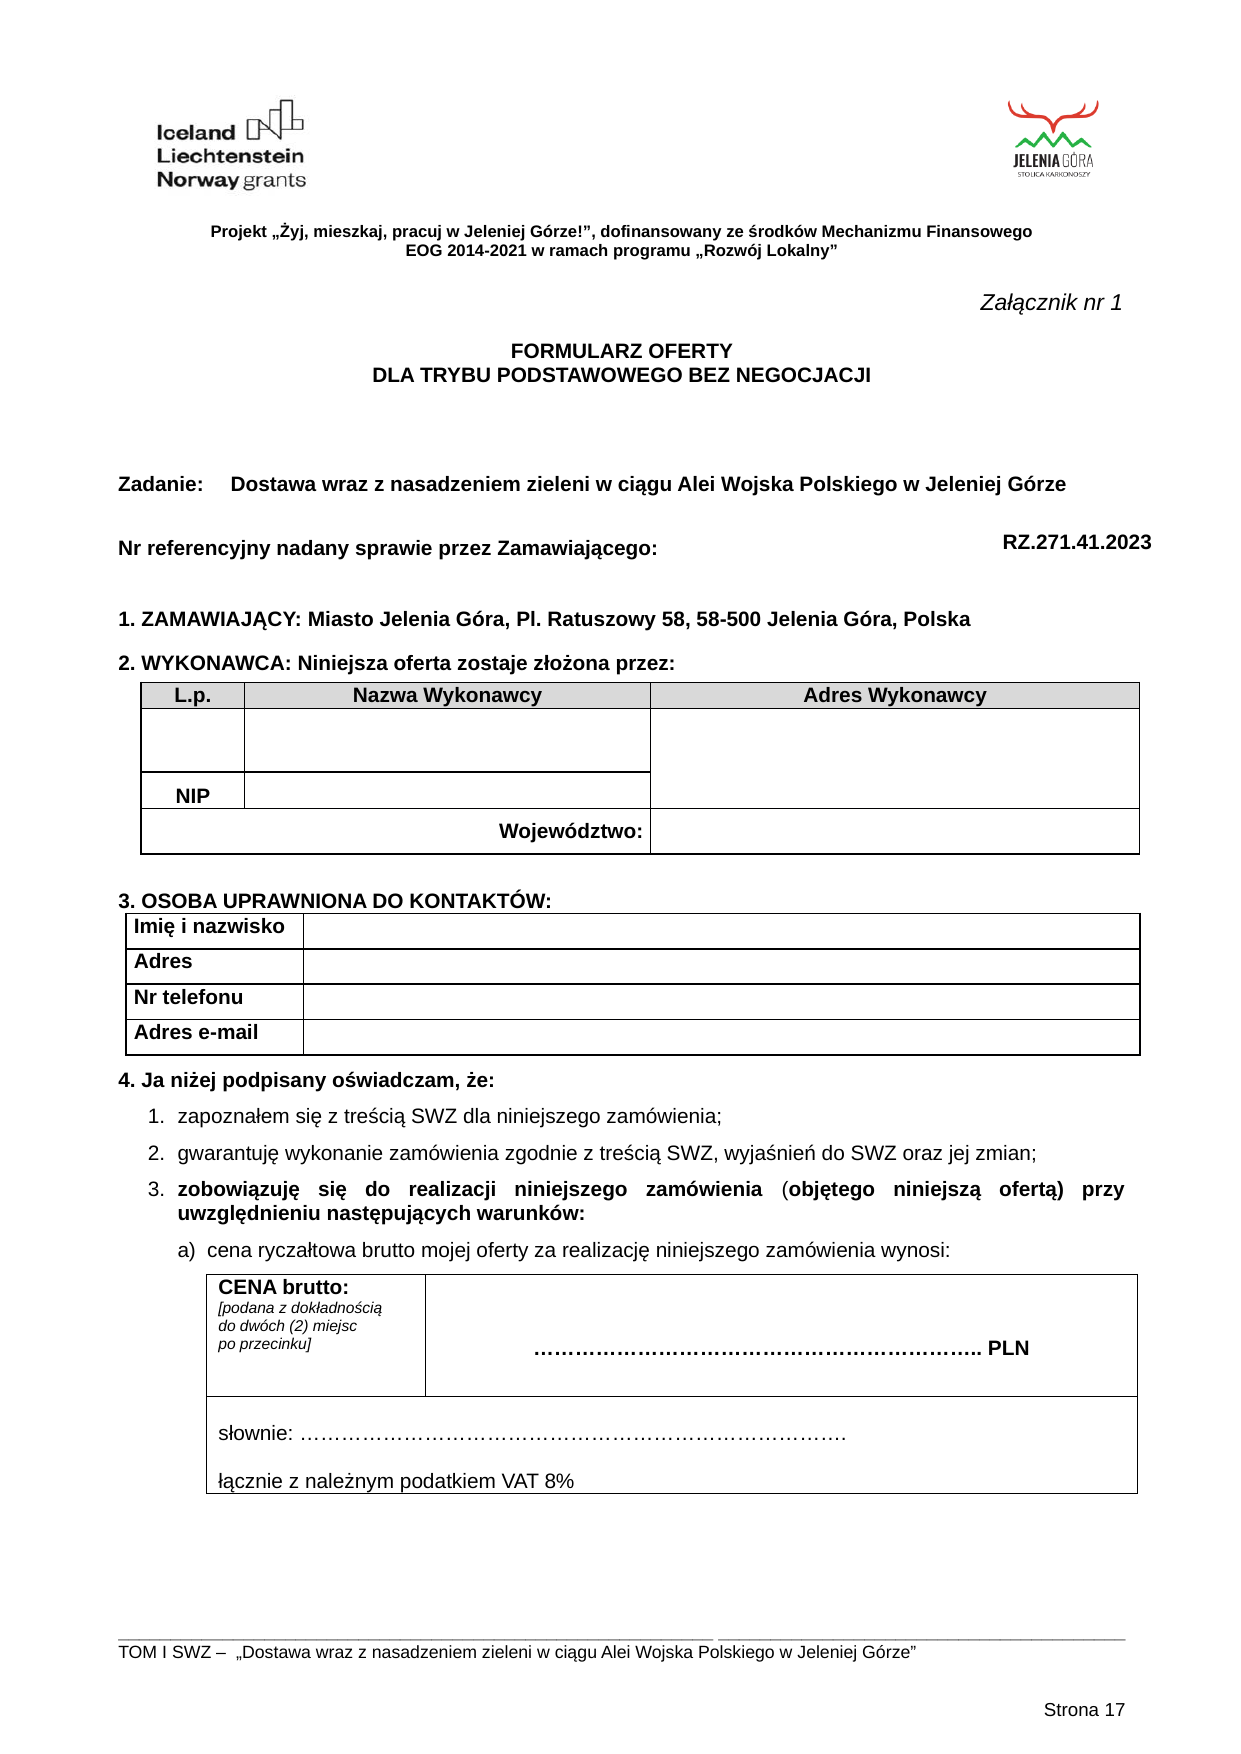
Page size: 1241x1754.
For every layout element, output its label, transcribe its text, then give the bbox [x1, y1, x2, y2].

table_header Adres Wykonawcy [651, 683, 1139, 708]
text FORMULARZ OFERTY [118, 339, 1125, 363]
list cena ryczałtowa brutto mojej oferty za realizację niniejszego zamówienia wynosi: [177, 1237, 1125, 1261]
table_header Imię i nazwisko [127, 914, 303, 948]
table_cell Nr telefonu [127, 985, 303, 1019]
table_cell RZ.271.41.2023 [801, 511, 1159, 559]
list zobowiązuję się do realizacji niniejszego zamówienia (objętego niniejszą ofertą) przy uwzględnieniu następujących warunków: [148, 1177, 1125, 1225]
text EOG 2014-2021 w ramach programu „Rozwój Lokalny” [118, 241, 1125, 260]
table_header Dostawa wraz z nasadzeniem zieleni w ciągu Alei Wojska Polskiego w Jeleniej Górze [223, 457, 1159, 511]
table_cell [304, 1020, 1139, 1054]
table_cell [304, 950, 1139, 983]
table_cell Adres [127, 950, 303, 983]
list zapoznałem się z treścią SWZ dla niniejszego zamówienia; [148, 1104, 1125, 1128]
table_cell [651, 809, 1139, 853]
table_header Nazwa Wykonawcy [245, 683, 650, 708]
text 3. OSOBA UPRAWNIONA DO KONTAKTÓW: [118, 888, 1125, 912]
table_header ……………………………………………………….. PLN [426, 1275, 1137, 1396]
table_header [304, 914, 1139, 948]
table_cell [304, 985, 1139, 1019]
text 2. WYKONAWCA: Niniejsza oferta zostaje złożona przez: [118, 650, 1125, 674]
picture [981, 89, 1125, 190]
text Załącznik nr 1 [118, 289, 1125, 315]
table_cell Nr referencyjny nadany sprawie przez Zamawiającego: [111, 511, 801, 559]
table_header CENA brutto: [podana z dokładnością do dwóch (2) miejsc po przecinku] [207, 1275, 425, 1396]
table_cell [142, 709, 244, 771]
text 1. ZAMAWIAJĄCY: Miasto Jelenia Góra, Pl. Ratuszowy 58, 58-500 Jelenia Góra, Polska [118, 607, 1125, 631]
table_cell Adres e-mail [127, 1020, 303, 1054]
table_cell słownie: ……………………………………………………………………. łącznie z należnym podatkiem VAT 8% [207, 1397, 1137, 1493]
text 4. Ja niżej podpisany oświadczam, że: [118, 1068, 1125, 1092]
table_header Zadanie: [111, 457, 223, 511]
table_cell [245, 773, 650, 808]
text Projekt „Żyj, mieszkaj, pracuj w Jeleniej Górze!”, dofinansowany ze środków Mechanizmu Finansowego [118, 222, 1125, 241]
table_cell [245, 709, 650, 771]
table_header L.p. [142, 683, 244, 708]
table_cell NIP [142, 773, 244, 808]
list gwarantuję wykonanie zamówienia zgodnie z treścią SWZ, wyjaśnień do SWZ oraz jej zmian; [148, 1141, 1125, 1164]
table_cell [651, 709, 1139, 808]
table_cell Województwo: [142, 809, 650, 853]
text DLA TRYBU PODSTAWOWEGO BEZ NEGOCJACJI [118, 363, 1125, 387]
